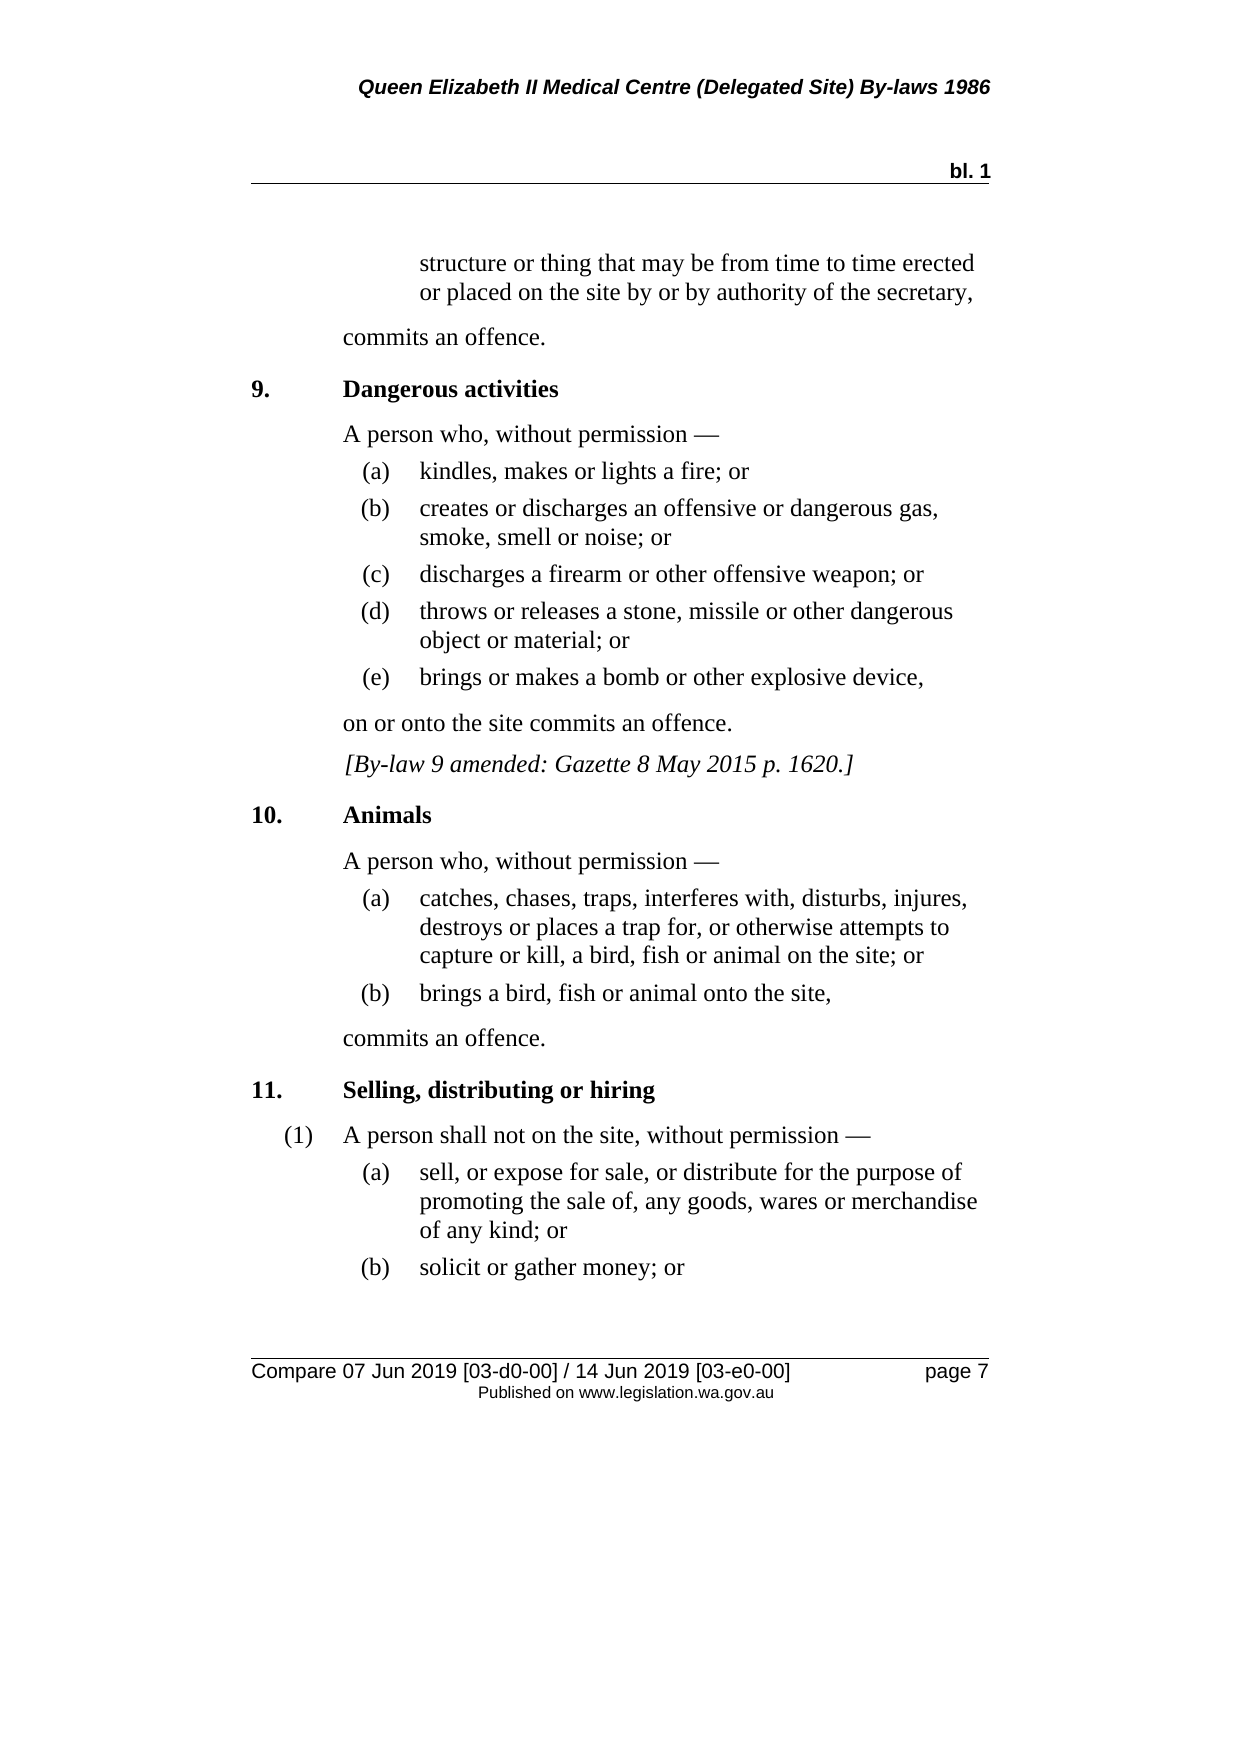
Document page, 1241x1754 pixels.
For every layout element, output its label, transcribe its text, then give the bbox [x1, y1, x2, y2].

text A person who, without permission — [251, 419, 989, 448]
text (a) catches, chases, traps, interferes with, disturbs, injures, destroys or places a trap for, or otherwise attempts to capture or kill, a bird, fish or animal on the site; or [251, 883, 989, 969]
text A person who, without permission — [251, 846, 989, 875]
text commits an offence. [251, 322, 989, 351]
text commits an offence. [251, 1023, 989, 1052]
subtitle 11. Selling, distributing or hiring [251, 1075, 989, 1103]
subtitle 10. Animals [251, 801, 989, 829]
text (b) solicit or gather money; or [251, 1252, 989, 1281]
text (d) throws or releases a stone, missile or other dangerous object or material; or [251, 596, 989, 654]
text on or onto the site commits an offence. [251, 708, 989, 736]
subtitle 9. Dangerous activities [251, 374, 989, 403]
text [By-law 9 amended: Gazette 8 May 2015 p. 1620.] [251, 749, 989, 778]
text (b) creates or discharges an offensive or dangerous gas, smoke, smell or noise; or [251, 493, 989, 551]
text (b) brings a bird, fish or animal onto the site, [251, 978, 989, 1006]
text (a) kindles, makes or lights a fire; or [251, 456, 989, 485]
text (e) brings or makes a bomb or other explosive device, [251, 662, 989, 691]
text (a) sell, or expose for sale, or distribute for the purpose of promoting the sale of, any goods, wares or merchandise of any kind; or [251, 1157, 989, 1243]
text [251, 248, 989, 306]
text (c) discharges a firearm or other offensive weapon; or [251, 559, 989, 588]
text (1) A person shall not on the site, without permission — [251, 1120, 989, 1149]
